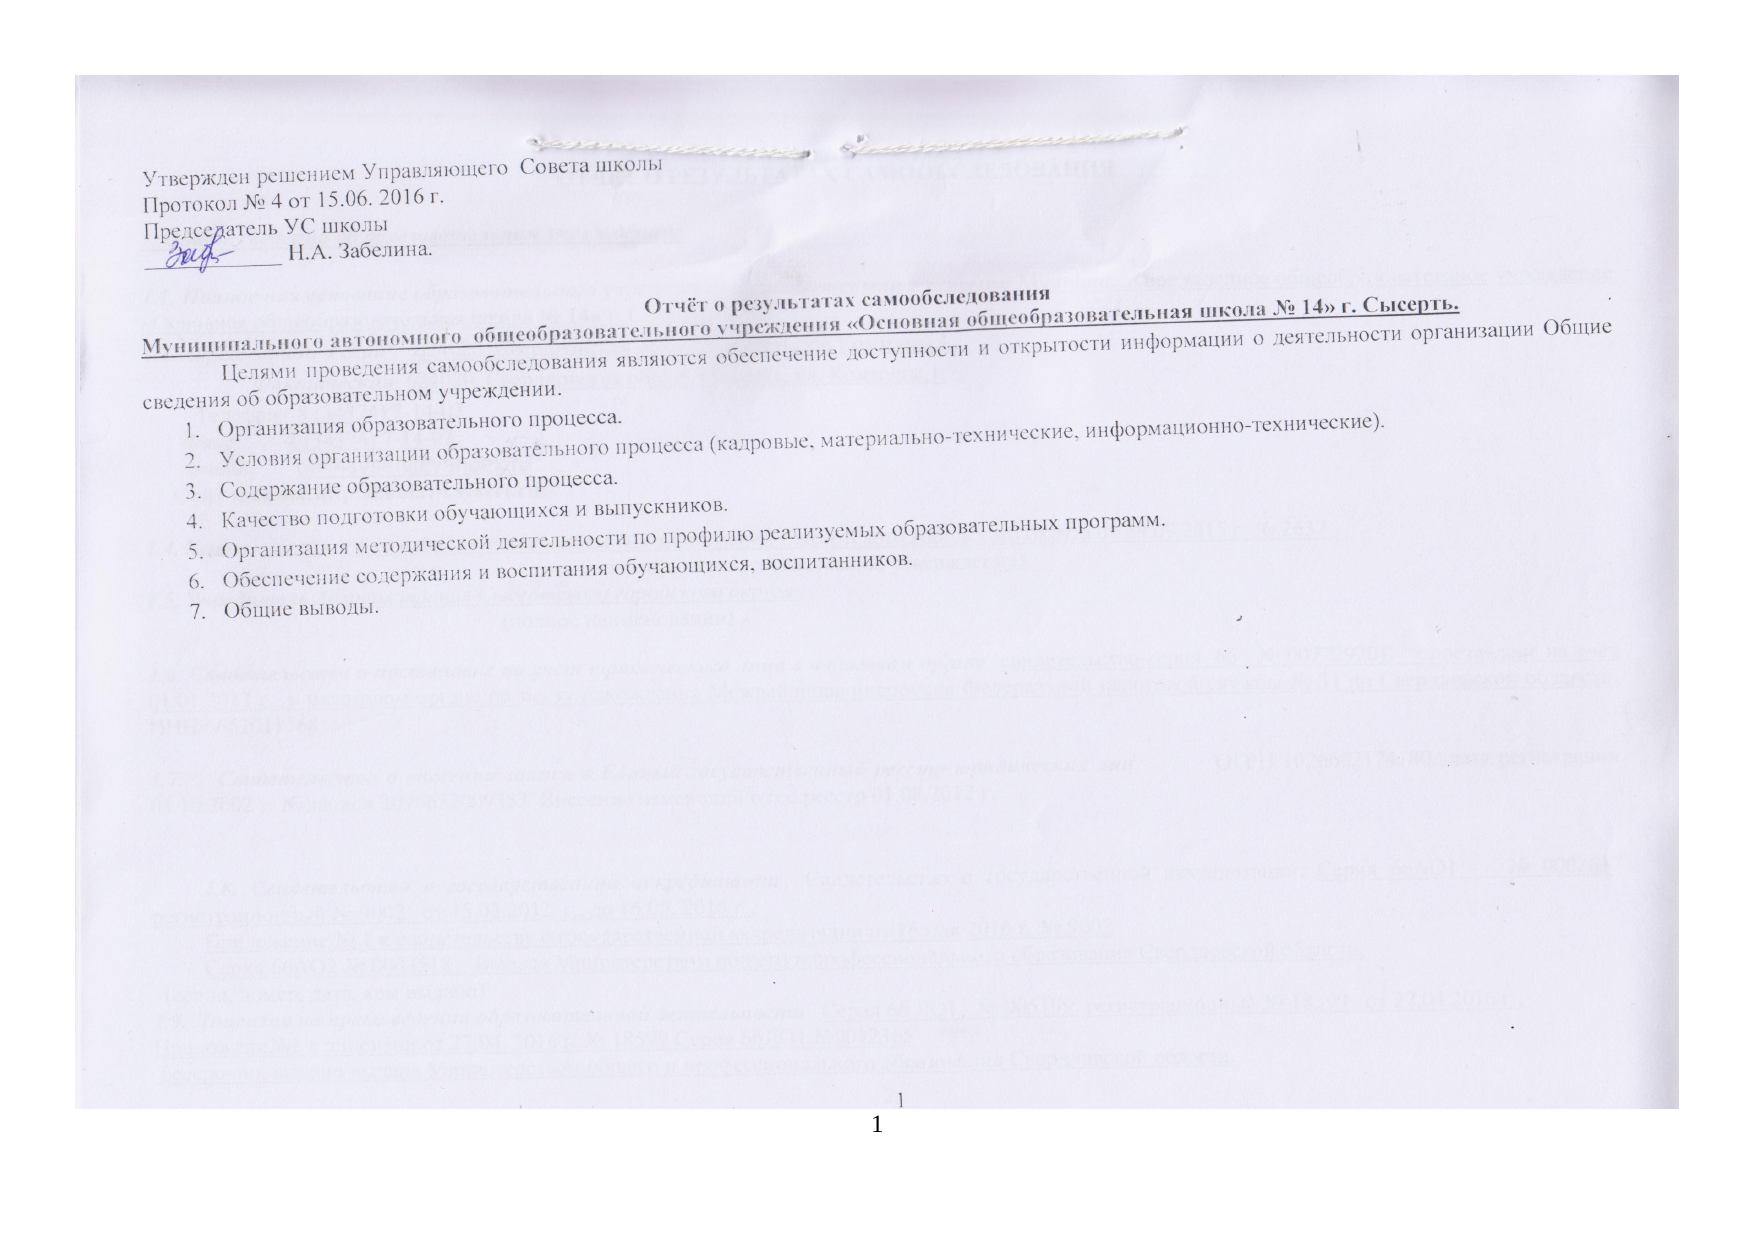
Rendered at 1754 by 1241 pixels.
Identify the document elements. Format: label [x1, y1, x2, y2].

picture [75, 75, 1679, 1109]
